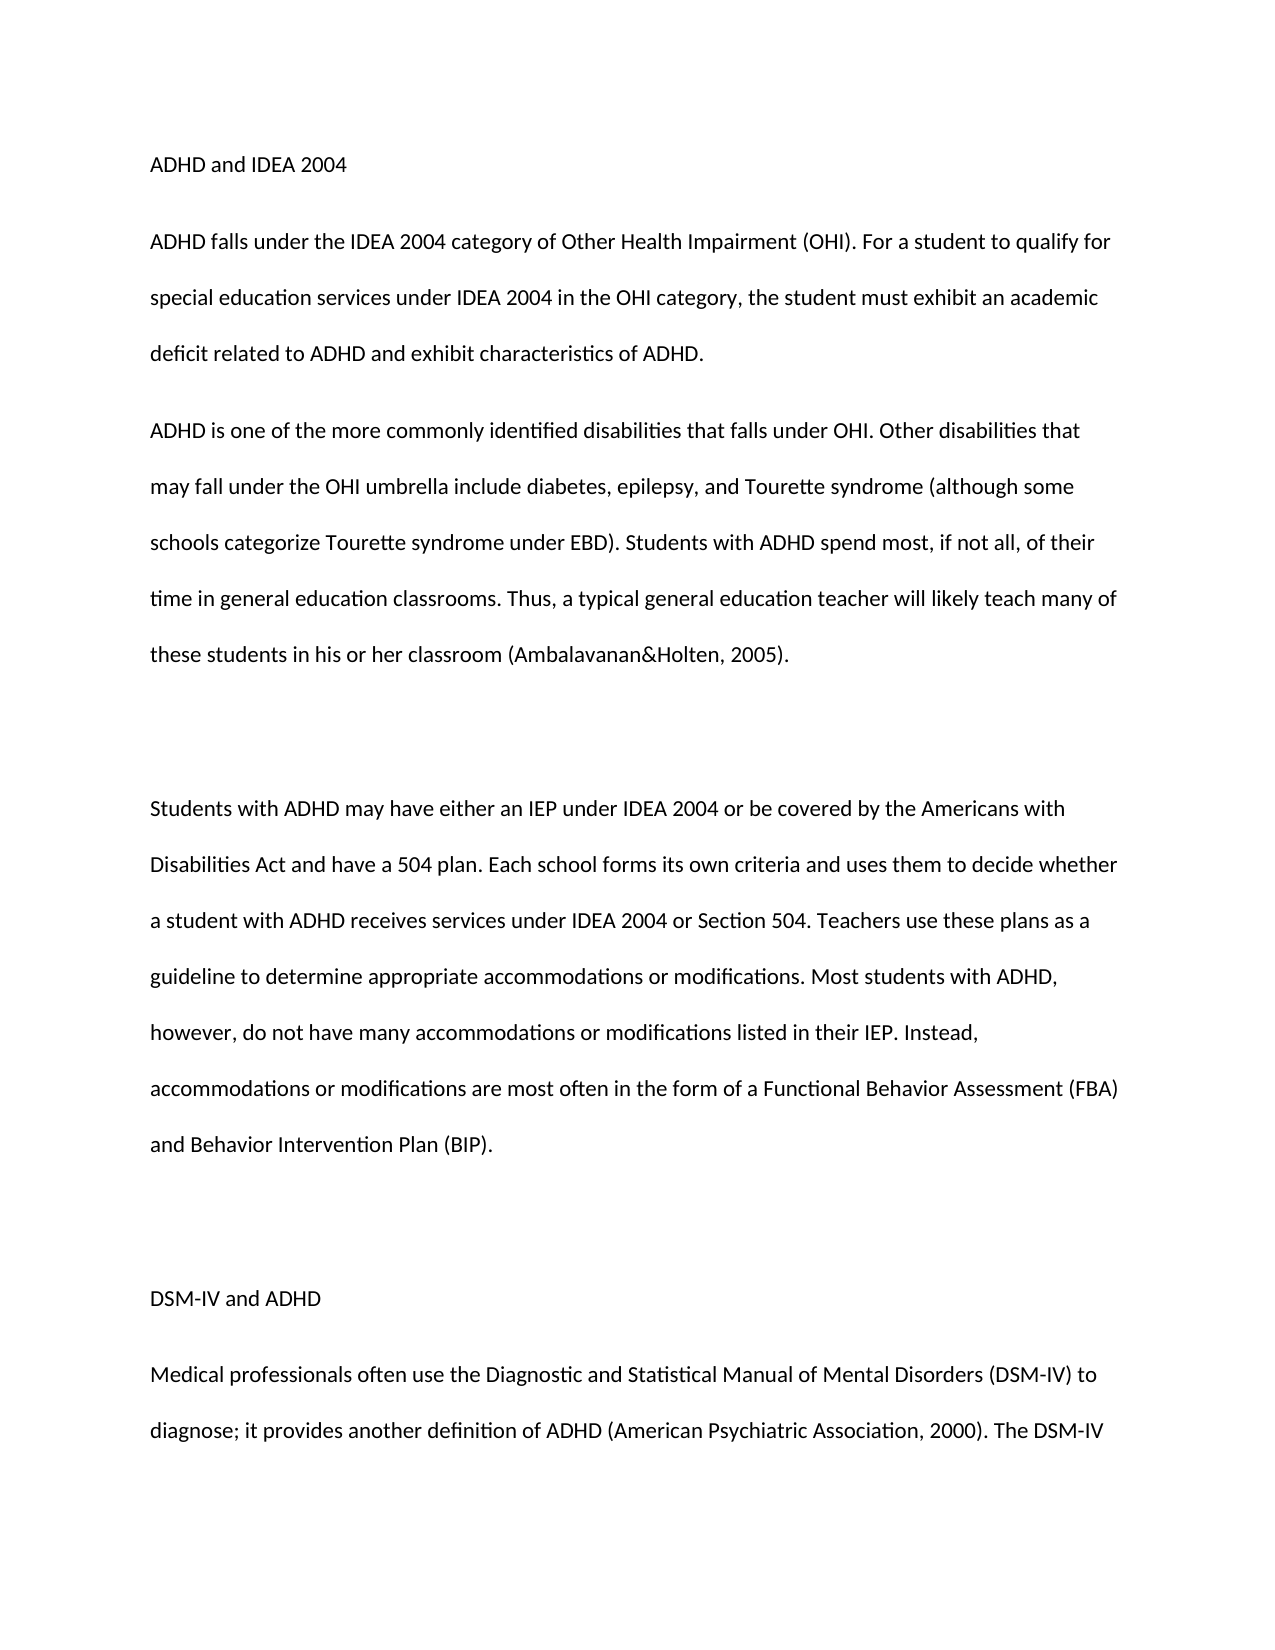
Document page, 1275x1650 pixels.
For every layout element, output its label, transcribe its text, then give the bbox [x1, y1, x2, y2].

text ADHD is one of the more commonly identified disabilities that falls under OHI. Other disabilities that may fall under the OHI umbrella include diabetes, epilepsy, and Tourette syndrome (although some schools categorize Tourette syndrome under EBD). Students with ADHD spend most, if not all, of their time in general education classrooms. Thus, a typical general education teacher will likely teach many of these students in his or her classroom (Ambalavanan&Holten, 2005). [150, 416, 1125, 668]
text ADHD falls under the IDEA 2004 category of Other Health Impairment (OHI). For a student to qualify for special education services under IDEA 2004 in the OHI category, the student must exhibit an academic deficit related to ADHD and exhibit characteristics of ADHD. [150, 227, 1125, 367]
text Students with ADHD may have either an IEP under IDEA 2004 or be covered by the Americans with Disabilities Act and have a 504 plan. Each school forms its own criteria and uses them to decide whether a student with ADHD receives services under IDEA 2004 or Section 504. Teachers use these plans as a guideline to determine appropriate accommodations or modifications. Most students with ADHD, however, do not have many accommodations or modifications listed in their IEP. Instead, accommodations or modifications are most often in the form of a Functional Behavior Assessment (FBA) and Behavior Intervention Plan (BIP). [150, 794, 1125, 1158]
text DSM-IV and ADHD [150, 1284, 1125, 1312]
text ADHD and IDEA 2004 [150, 150, 1125, 178]
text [150, 1361, 1125, 1445]
